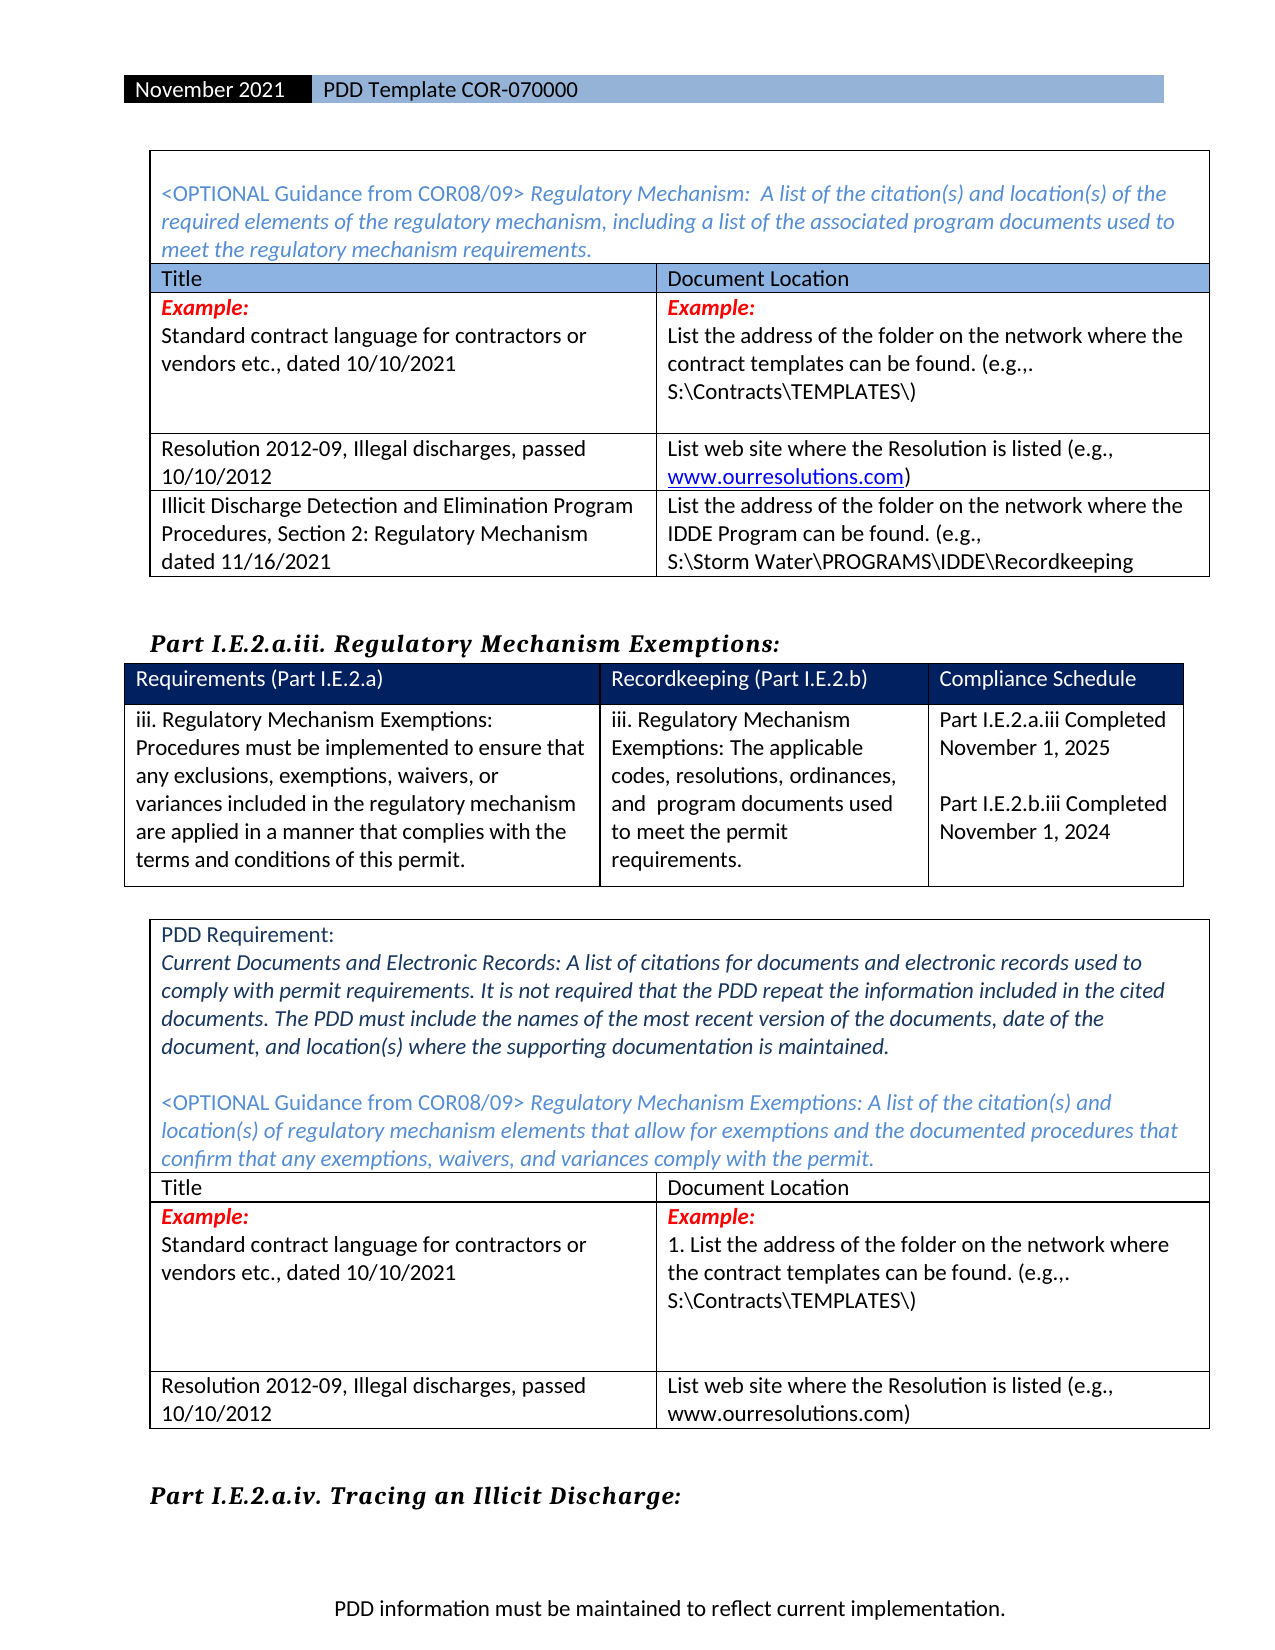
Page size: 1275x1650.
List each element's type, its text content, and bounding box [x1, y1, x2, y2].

table_cell Example: Standard contract language for contractors or vendors etc., dated 10/10/2021 [151, 1203, 656, 1371]
table_cell iii. Regulatory Mechanism Exemptions: Procedures must be implemented to ensure that any exclusions, exemptions, waivers, or variances included in the regulatory mechanism are applied in a manner that complies with the terms and conditions of this permit. [125, 705, 599, 886]
table_cell Illicit Discharge Detection and Elimination Program Procedures, Section 2: Regulatory Mechanism dated 11/16/2021 [151, 491, 656, 576]
table_cell Title [151, 264, 656, 292]
subtitle Part I.E.2.a.iv. Tracing an Illicit Discharge: [150, 1482, 1191, 1510]
table_cell Example: Standard contract language for contractors or vendors etc., dated 10/10/2021 [151, 293, 656, 433]
table_header PDD Requirement: Current Documents and Electronic Records: A list of citations for documents and electronic records used to comply with permit requirements. It is not required that the PDD repeat the information included in the cited documents. The PDD must include the names of the most recent version of the documents, date of the document, and location(s) where the supporting documentation is maintained. <OPTIONAL Guidance from COR08/09> Regulatory Mechanism Exemptions: A list of the citation(s) and location(s) of regulatory mechanism elements that allow for exemptions and the documented procedures that confirm that any exemptions, waivers, and variances comply with the permit. [151, 920, 1209, 1172]
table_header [151, 151, 1209, 263]
table_cell Resolution 2012-09, Illegal discharges, passed 10/10/2012 [151, 1372, 656, 1428]
table_cell iii. Regulatory Mechanism Exemptions: The applicable codes, resolutions, ordinances, and program documents used to meet the permit requirements. [601, 705, 928, 886]
table_cell Document Location [657, 1173, 1209, 1201]
table_cell Resolution 2012-09, Illegal discharges, passed 10/10/2012 [151, 434, 656, 490]
table_cell Example: List the address of the folder on the network where the contract templates can be found. (e.g.,. S:\Contracts\TEMPLATES\) [657, 293, 1209, 433]
table_cell List web site where the Resolution is listed (e.g., www.ourresolutions.com) [657, 1372, 1209, 1428]
table_header Recordkeeping (Part I.E.2.b) [601, 664, 928, 704]
table_cell Document Location [657, 264, 1209, 292]
table_cell Title [151, 1173, 656, 1201]
table_header Requirements (Part I.E.2.a) [125, 664, 599, 704]
table_header Compliance Schedule [929, 664, 1183, 704]
table_cell Part I.E.2.a.iii Completed November 1, 2025 Part I.E.2.b.iii Completed November 1, 2024 [929, 705, 1183, 886]
table_cell List the address of the folder on the network where the IDDE Program can be found. (e.g., S:\Storm Water\PROGRAMS\IDDE\Recordkeeping [657, 491, 1209, 576]
subtitle Part I.E.2.a.iii. Regulatory Mechanism Exemptions: [150, 629, 1191, 658]
table_cell Example: 1. List the address of the folder on the network where the contract templates can be found. (e.g.,. S:\Contracts\TEMPLATES\) [657, 1203, 1209, 1371]
table_cell List web site where the Resolution is listed (e.g., www.ourresolutions.com) [657, 434, 1209, 490]
